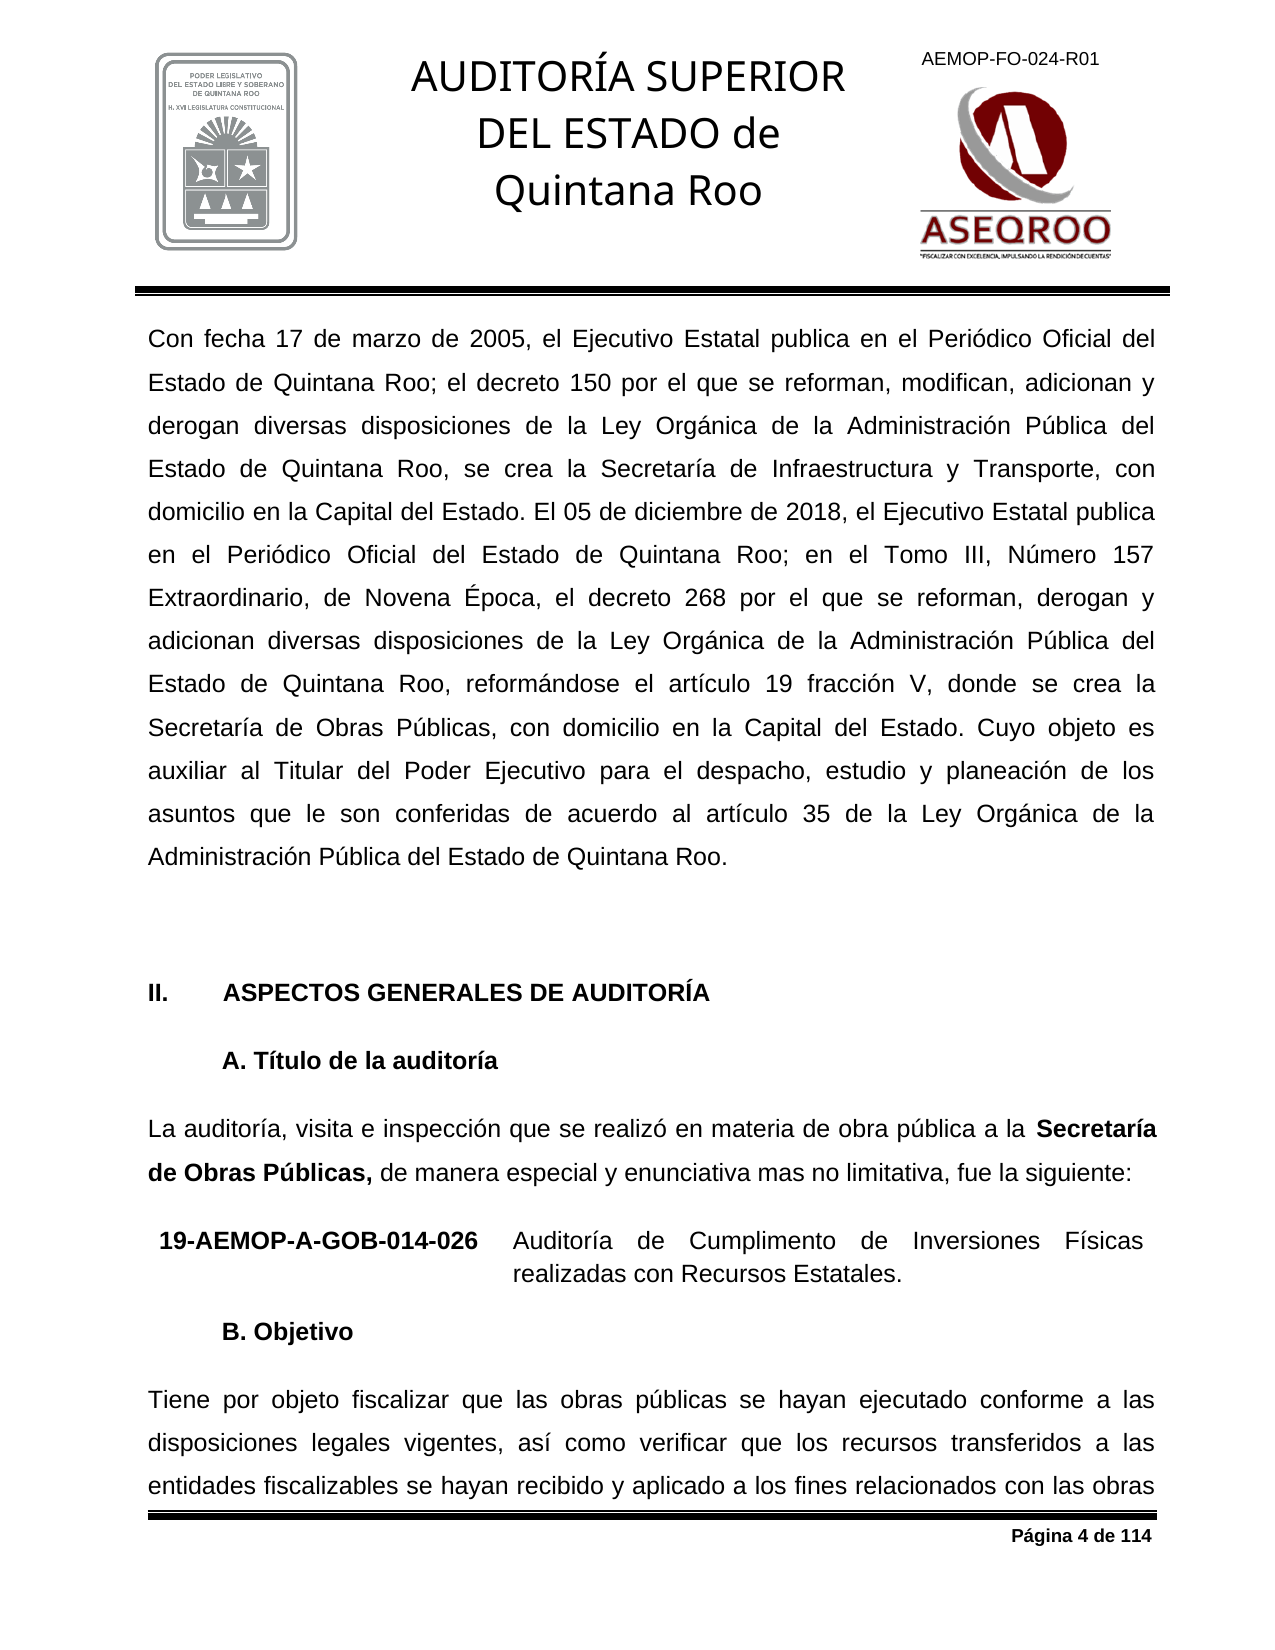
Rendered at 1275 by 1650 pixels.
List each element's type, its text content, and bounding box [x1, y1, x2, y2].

subtitle A. Título de la auditoría [222, 1046, 1157, 1075]
subtitle ASPECTOS GENERALES DE AUDITORÍA [148, 978, 1157, 1007]
table_header Auditoría de Cumplimento de Inversiones Físicas realizadas con Recursos Estatales. [501, 1226, 1156, 1317]
table_header 19-AEMOP-A-GOB-014-026 [148, 1226, 501, 1317]
picture [920, 87, 1111, 259]
subtitle B. Objetivo [222, 1317, 1157, 1346]
text La auditoría, visita e inspección que se realizó en materia de obra pública a la Secretaría de Obras Públicas, de manera especial y enunciativa mas no limitativa, fue la siguiente: [148, 1114, 1157, 1186]
picture [153, 49, 299, 252]
text Con fecha 17 de marzo de 2005, el Ejecutivo Estatal publica en el Periódico Oficial del Estado de Quintana Roo; el decreto 150 por el que se reforman, modifican, adicionan y derogan diversas disposiciones de la Ley Orgánica de la Administración Pública del Estado de Quintana Roo, se crea la Secretaría de Infraestructura y Transporte, con domicilio en la Capital del Estado. El 05 de diciembre de 2018, el Ejecutivo Estatal publica en el Periódico Oficial del Estado de Quintana Roo; en el Tomo III, Número 157 Extraordinario, de Novena Época, el decreto 268 por el que se reforman, derogan y adicionan diversas disposiciones de la Ley Orgánica de la Administración Pública del Estado de Quintana Roo, reformándose el artículo 19 fracción V, donde se crea la Secretaría de Obras Públicas, con domicilio en la Capital del Estado. Cuyo objeto es auxiliar al Titular del Poder Ejecutivo para el despacho, estudio y planeación de los asuntos que le son conferidas de acuerdo al artículo 35 de la Ley Orgánica de la Administración Pública del Estado de Quintana Roo. [148, 324, 1157, 871]
